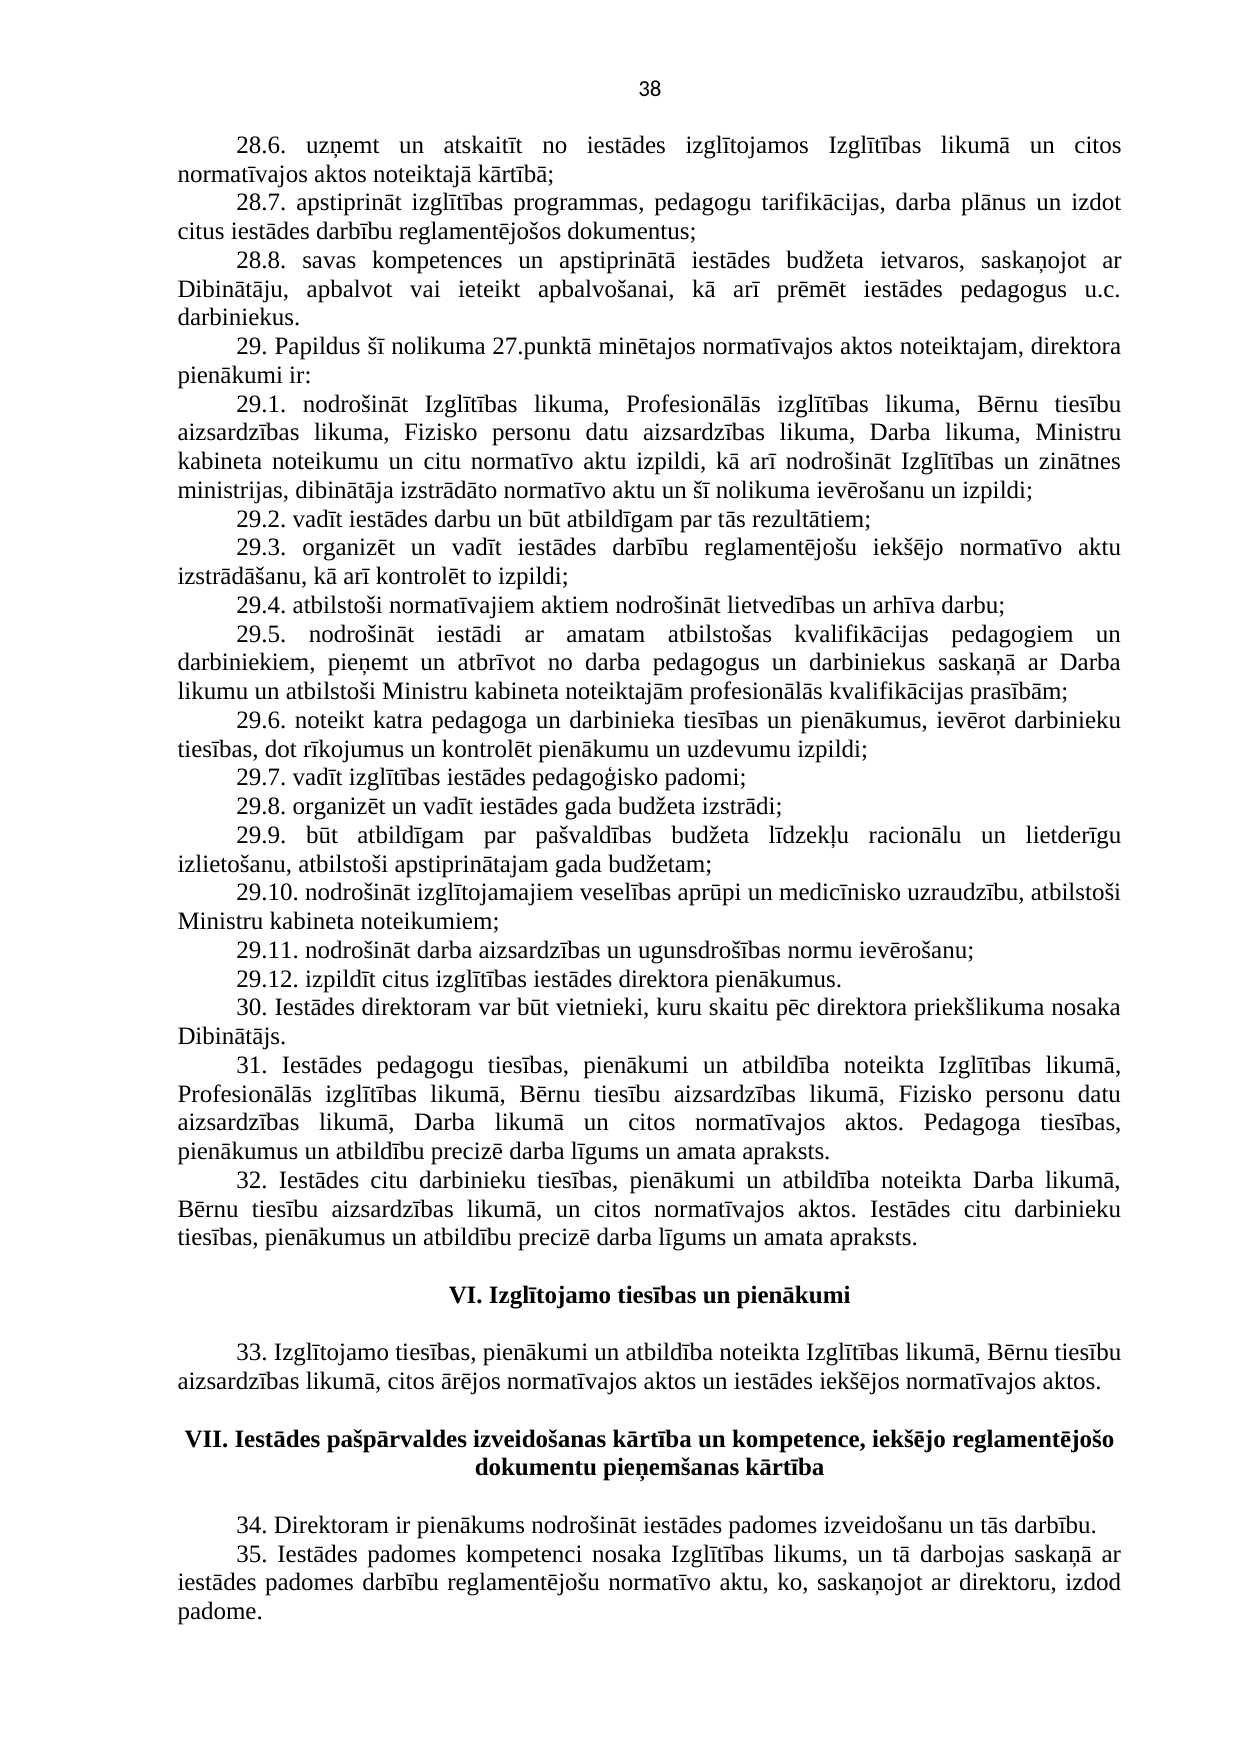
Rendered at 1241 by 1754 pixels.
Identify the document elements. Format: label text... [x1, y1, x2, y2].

text 35. Iestādes padomes kompetenci nosaka Izglītības likums, un tā darbojas saskaņā ar iestādes padomes darbību reglamentējošu normatīvo aktu, ko, saskaņojot ar direktoru, izdod padome. [177, 1539, 1122, 1625]
text 29.11. nodrošināt darba aizsardzības un ugunsdrošības normu ievērošanu; [177, 935, 1122, 964]
text 29.2. vadīt iestādes darbu un būt atbildīgam par tās rezultātiem; [177, 504, 1122, 532]
text 34. Direktoram ir pienākums nodrošināt iestādes padomes izveidošanu un tās darbību. [177, 1510, 1122, 1539]
text 29.7. vadīt izglītības iestādes pedagoģisko padomi; [207, 762, 1122, 791]
text 28.6. uzņemt un atskaitīt no iestādes izglītojamos Izglītības likumā un citos normatīvajos aktos noteiktajā kārtībā; [177, 130, 1122, 187]
text 32. Iestādes citu darbinieku tiesības, pienākumi un atbildība noteikta Darba likumā, Bērnu tiesību aizsardzības likumā, un citos normatīvajos aktos. Iestādes citu darbinieku tiesības, pienākumus un atbildību precizē darba līgums un amata apraksts. [177, 1165, 1122, 1251]
text 31. Iestādes pedagogu tiesības, pienākumi un atbildība noteikta Izglītības likumā, Profesionālās izglītības likumā, Bērnu tiesību aizsardzības likumā, Fizisko personu datu aizsardzības likumā, Darba likumā un citos normatīvajos aktos. Pedagoga tiesības, pienākumus un atbildību precizē darba līgums un amata apraksts. [177, 1050, 1122, 1165]
text VI. Izglītojamo tiesības un pienākumi [177, 1280, 1122, 1309]
text 29.4. atbilstoši normatīvajiem aktiem nodrošināt lietvedības un arhīva darbu; [177, 590, 1122, 619]
text 29.1. nodrošināt Izglītības likuma, Profesionālās izglītības likuma, Bērnu tiesību aizsardzības likuma, Fizisko personu datu aizsardzības likuma, Darba likuma, Ministru kabineta noteikumu un citu normatīvo aktu izpildi, kā arī nodrošināt Izglītības un zinātnes ministrijas, dibinātāja izstrādāto normatīvo aktu un šī nolikuma ievērošanu un izpildi; [177, 389, 1122, 504]
text 29.6. noteikt katra pedagoga un darbinieka tiesības un pienākumus, ievērot darbinieku tiesības, dot rīkojumus un kontrolēt pienākumu un uzdevumu izpildi; [177, 705, 1122, 762]
text 29.5. nodrošināt iestādi ar amatam atbilstošas kvalifikācijas pedagogiem un darbiniekiem, pieņemt un atbrīvot no darba pedagogus un darbiniekus saskaņā ar Darba likumu un atbilstoši Ministru kabineta noteiktajām profesionālās kvalifikācijas prasībām; [177, 619, 1122, 705]
text 29.9. būt atbildīgam par pašvaldības budžeta līdzekļu racionālu un lietderīgu izlietošanu, atbilstoši apstiprinātajam gada budžetam; [177, 820, 1122, 877]
text 29.10. nodrošināt izglītojamajiem veselības aprūpi un medicīnisko uzraudzību, atbilstoši Ministru kabineta noteikumiem; [177, 877, 1122, 935]
text 33. Izglītojamo tiesības, pienākumi un atbildība noteikta Izglītības likumā, Bērnu tiesību aizsardzības likumā, citos ārējos normatīvajos aktos un iestādes iekšējos normatīvajos aktos. [177, 1337, 1122, 1395]
text 30. Iestādes direktoram var būt vietnieki, kuru skaitu pēc direktora priekšlikuma nosaka Dibinātājs. [177, 992, 1122, 1050]
text 28.8. savas kompetences un apstiprinātā iestādes budžeta ietvaros, saskaņojot ar Dibinātāju, apbalvot vai ieteikt apbalvošanai, kā arī prēmēt iestādes pedagogus u.c. darbiniekus. [177, 245, 1122, 331]
text 29.12. izpildīt citus izglītības iestādes direktora pienākumus. [177, 964, 1122, 992]
text 29.8. organizēt un vadīt iestādes gada budžeta izstrādi; [207, 791, 1122, 820]
text 28.7. apstiprināt izglītības programmas, pedagogu tarifikācijas, darba plānus un izdot citus iestādes darbību reglamentējošos dokumentus; [177, 187, 1122, 245]
text 29.3. organizēt un vadīt iestādes darbību reglamentējošu iekšējo normatīvo aktu izstrādāšanu, kā arī kontrolēt to izpildi; [177, 532, 1122, 590]
text 29. Papildus šī nolikuma 27.punktā minētajos normatīvajos aktos noteiktajam, direktora pienākumi ir: [177, 331, 1122, 389]
text VII. Iestādes pašpārvaldes izveidošanas kārtība un kompetence, iekšējo reglamentējošo dokumentu pieņemšanas kārtība [177, 1424, 1122, 1481]
